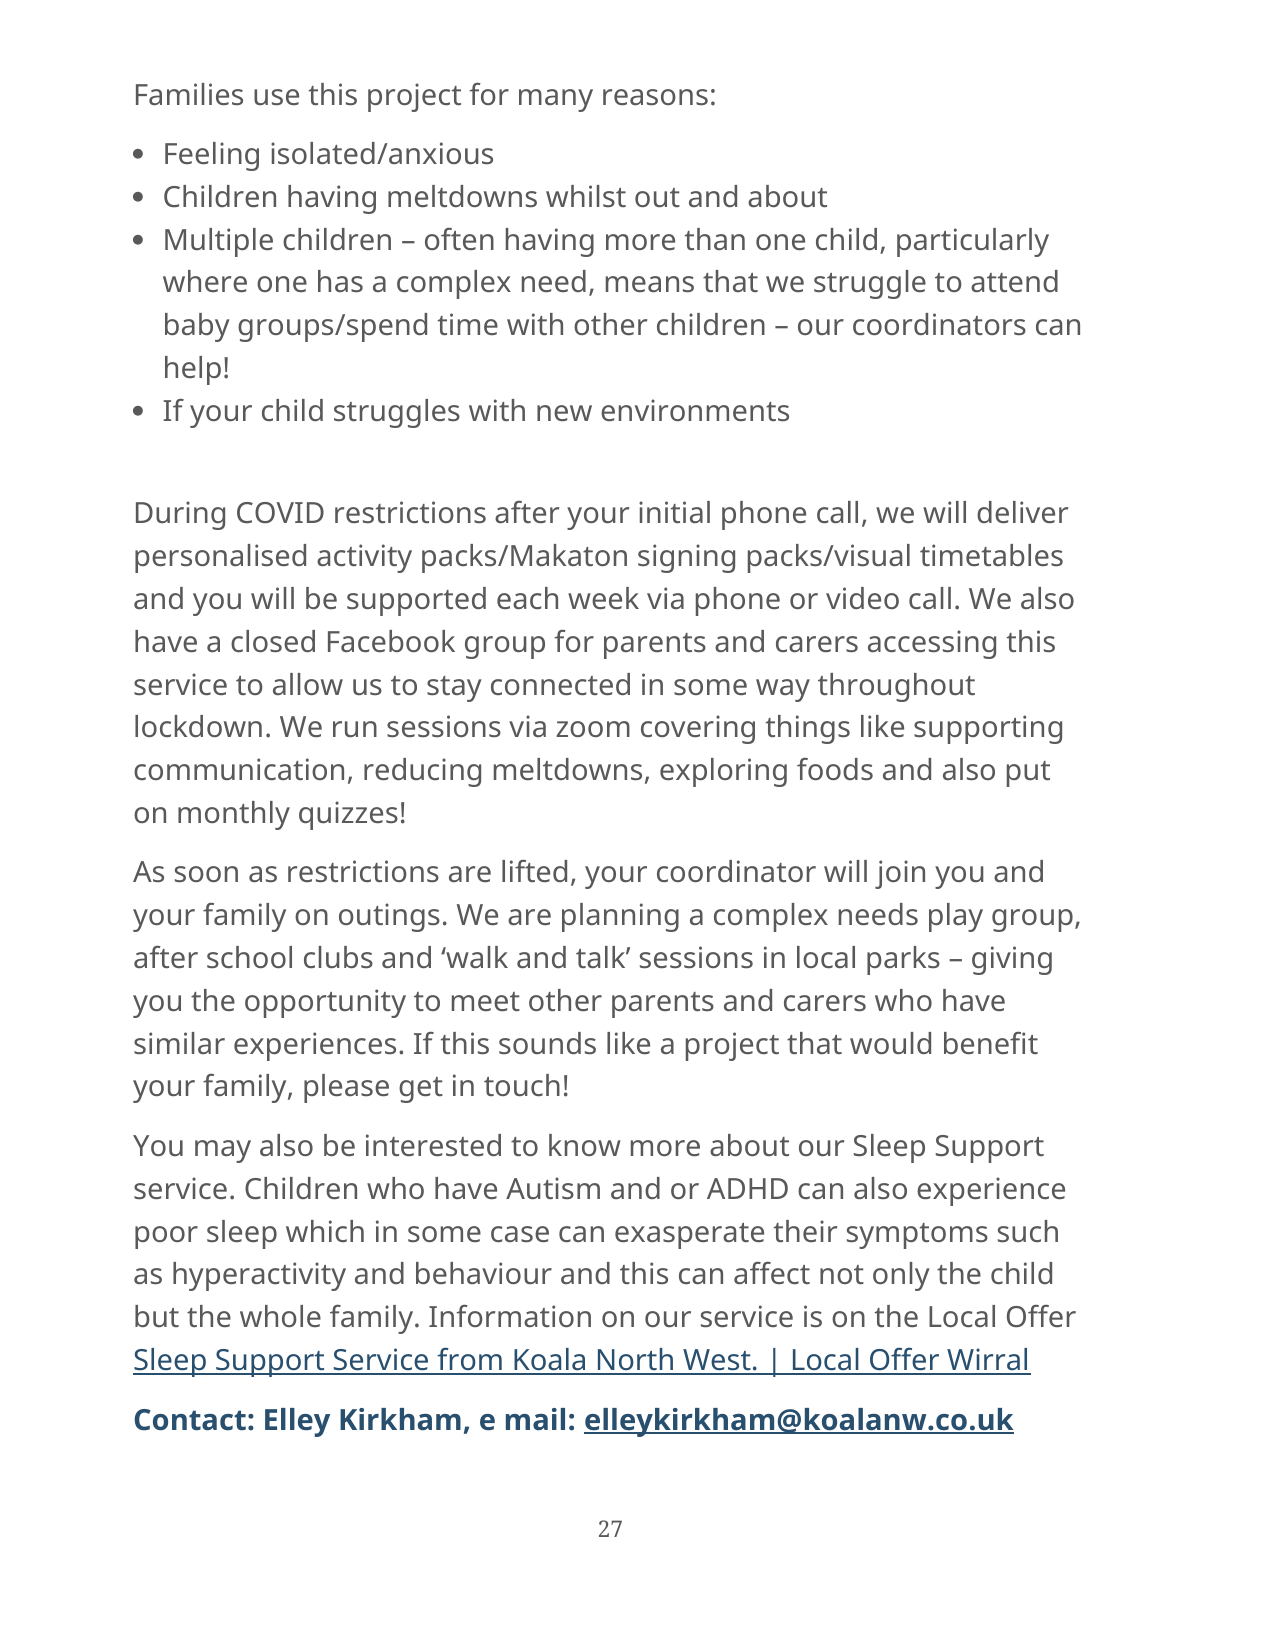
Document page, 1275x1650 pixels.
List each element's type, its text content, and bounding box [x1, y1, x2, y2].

list Multiple children – often having more than one child, particularly where one has a complex need, means that we struggle to attend baby groups/spend time with other children – our coordinators can help! [133, 219, 1087, 387]
text Families use this project for many reasons: [133, 74, 1087, 113]
list Children having meltdowns whilst out and about [133, 176, 1087, 216]
list If your child struggles with new environments [133, 390, 1087, 430]
text Contact: Elley Kirkham, e mail: elleykirkham@koalanw.co.uk [133, 1399, 1087, 1438]
list Feeling isolated/anxious [133, 133, 1087, 173]
text During COVID restrictions after your initial phone call, we will deliver personalised activity packs/Makaton signing packs/visual timetables and you will be supported each week via phone or video call. We also have a closed Facebook group for parents and carers accessing this service to allow us to stay connected in some way throughout lockdown. We run sessions via zoom covering things like supporting communication, reducing meltdowns, exploring foods and also put on monthly quizzes! [133, 492, 1087, 832]
text As soon as restrictions are lifted, your coordinator will join you and your family on outings. We are planning a complex needs play group, after school clubs and ‘walk and talk’ sessions in local parks – giving you the opportunity to meet other parents and carers who have similar experiences. If this sounds like a project that would benefit your family, please get in touch! [133, 852, 1087, 1105]
text You may also be interested to know more about our Sleep Support service. Children who have Autism and or ADHD can also experience poor sleep which in some case can exasperate their symptoms such as hyperactivity and behaviour and this can affect not only the child but the whole family. Information on our service is on the Local Offer Sleep Support Service from Koala North West. | Local Offer Wirral [133, 1125, 1087, 1379]
